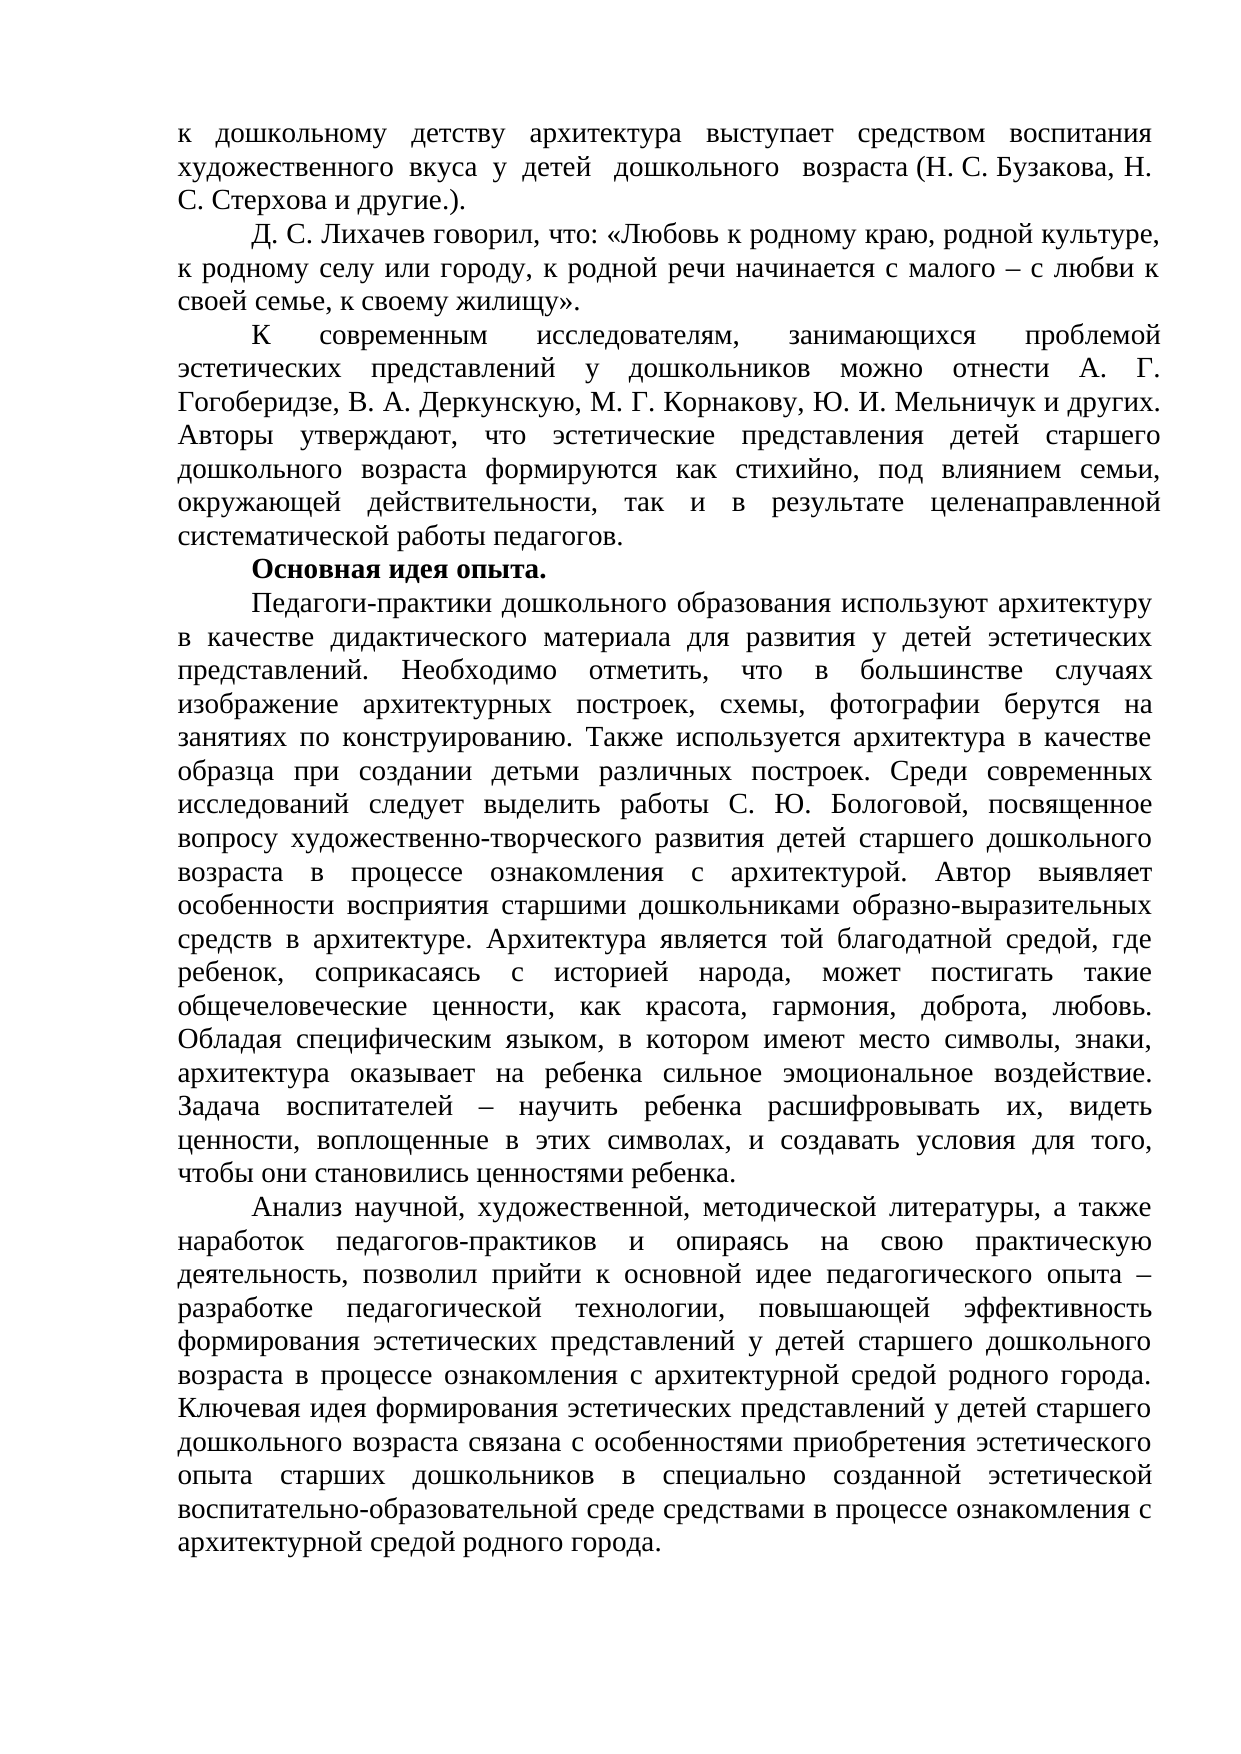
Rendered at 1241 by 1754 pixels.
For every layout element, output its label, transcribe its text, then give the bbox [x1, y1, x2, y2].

subtitle Основная идея опыта. [251, 552, 1171, 585]
text К современным исследователям, занимающихся проблемой эстетических представлений у дошкольников можно отнести А. Г. Гогоберидзе, В. А. Деркунскую, М. Г. Корнакову, Ю. И. Мельничук и других. Авторы утверждают, что эстетические представления детей старшего дошкольного возраста формируются как стихийно, под влиянием семьи, окружающей действительности, так и в результате целенаправленной систематической работы педагогов. [177, 317, 1161, 552]
text к дошкольному детству архитектура выступает средством воспитания художественного вкуса у детей дошкольного возраста (Н. С. Бузакова, Н. С. Стерхова и другие.). [177, 115, 1152, 216]
text Анализ научной, художественной, методической литературы, а также наработок педагогов-практиков и опираясь на свою практическую деятельность, позволил прийти к основной идее педагогического опыта – разработке педагогической технологии, повышающей эффективность формирования эстетических представлений у детей старшего дошкольного возраста в процессе ознакомления с архитектурной средой родного города. Ключевая идея формирования эстетических представлений у детей старшего дошкольного возраста связана с особенностями приобретения эстетического опыта старших дошкольников в специально созданной эстетической воспитательно-образовательной среде средствами в процессе ознакомления с архитектурной средой родного города. [177, 1189, 1152, 1558]
text Д. С. Лихачев говорил, что: «Любовь к родному краю, родной культуре, к родному селу или городу, к родной речи начинается с малого – с любви к своей семье, к своему жилищу». [177, 216, 1161, 317]
text Педагоги-практики дошкольного образования используют архитектуру в качестве дидактического материала для развития у детей эстетических представлений. Необходимо отметить, что в большинстве случаях изображение архитектурных построек, схемы, фотографии берутся на занятиях по конструированию. Также используется архитектура в качестве образца при создании детьми различных построек. Среди современных исследований следует выделить работы С. Ю. Бологовой, посвященное вопросу художественно-творческого развития детей старшего дошкольного возраста в процессе ознакомления с архитектурой. Автор выявляет особенности восприятия старшими дошкольниками образно-выразительных средств в архитектуре. Архитектура является той благодатной средой, где ребенок, соприкасаясь с историей народа, может постигать такие общечеловеческие ценности, как красота, гармония, доброта, любовь. Обладая специфическим языком, в котором имеют место символы, знаки, архитектура оказывает на ребенка сильное эмоциональное воздействие. Задача воспитателей – научить ребенка расшифровывать их, видеть ценности, воплощенные в этих символах, и создавать условия для того, чтобы они становились ценностями ребенка. [177, 585, 1152, 1189]
